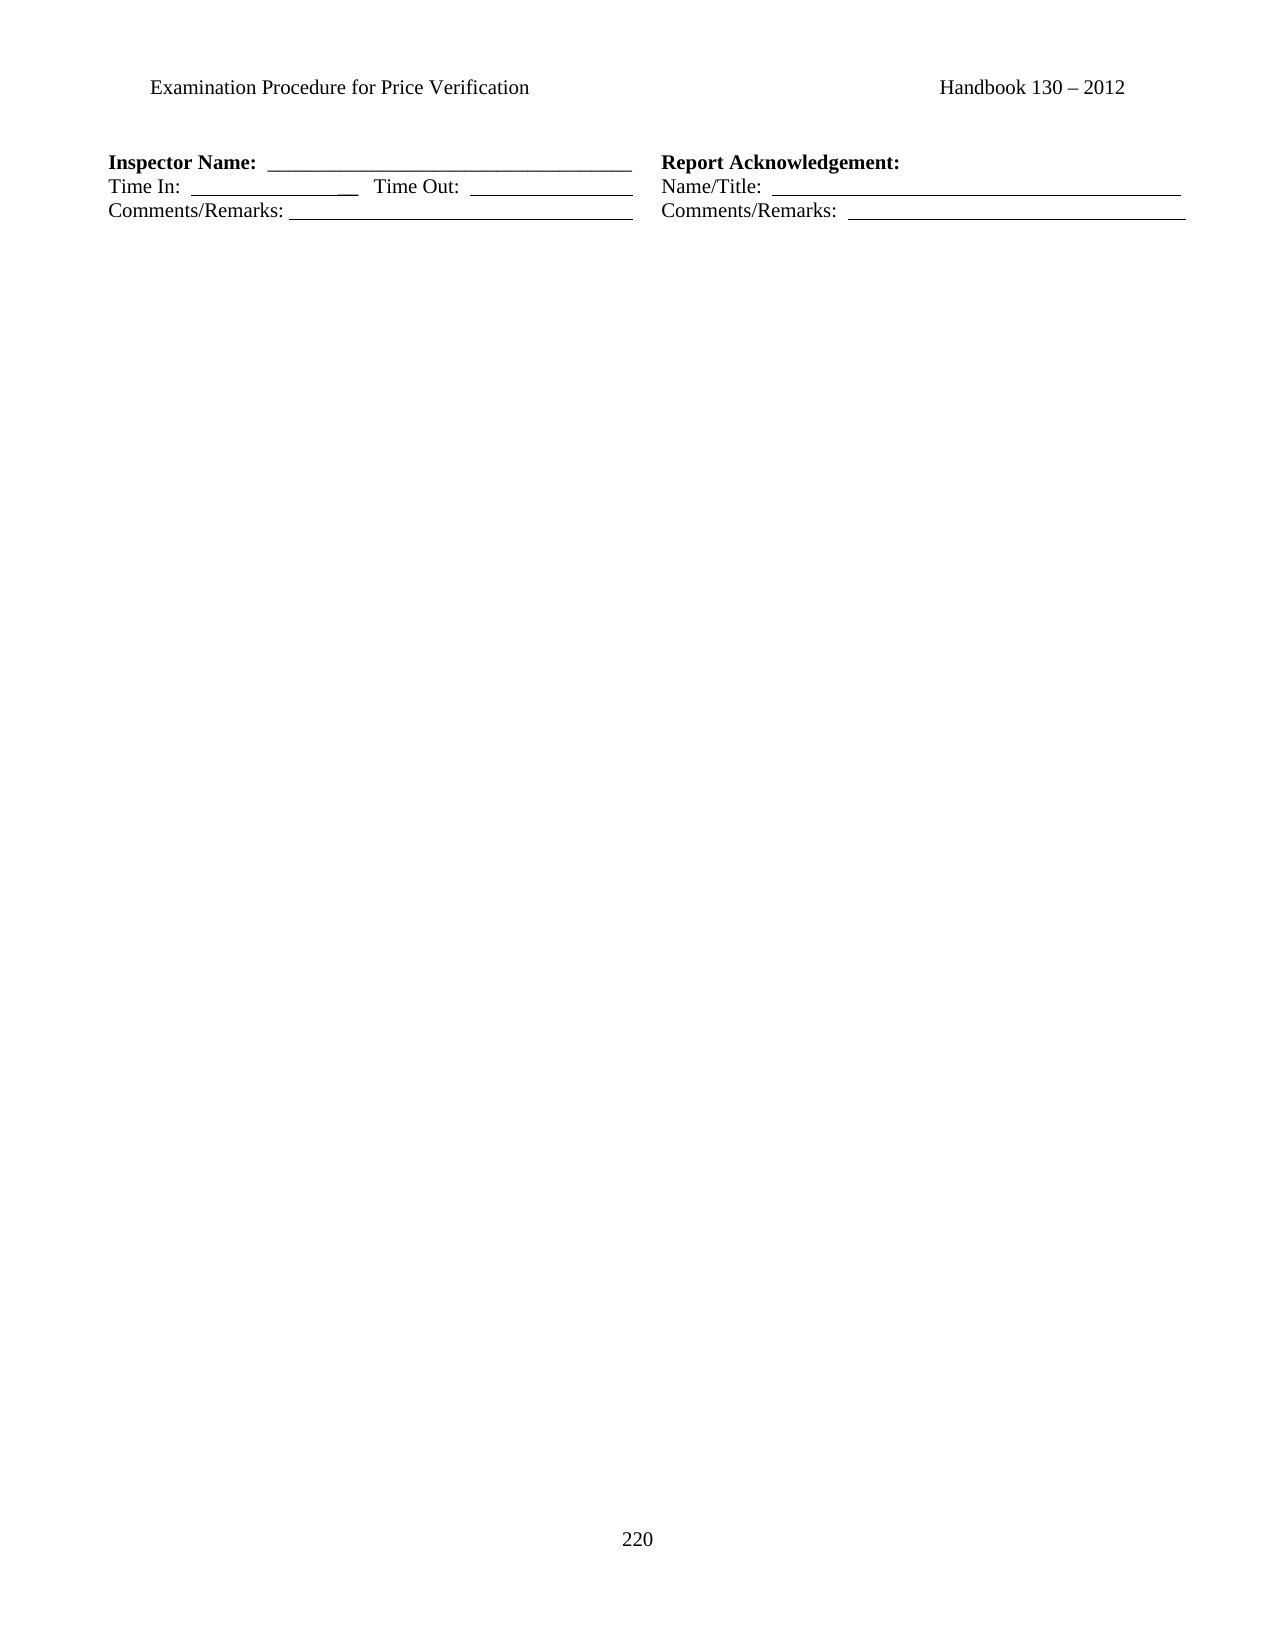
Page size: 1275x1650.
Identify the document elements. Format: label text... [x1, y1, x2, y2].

table_cell Time In: __ Time Out: [97, 174, 650, 198]
table_cell Comments/Remarks: [97, 198, 650, 222]
table_header Inspector Name: ___________________________________ [97, 150, 650, 174]
table_cell Comments/Remarks: [650, 198, 1178, 222]
table_cell Name/Title: [650, 174, 1178, 198]
table_header Report Acknowledgement: [650, 150, 1178, 174]
